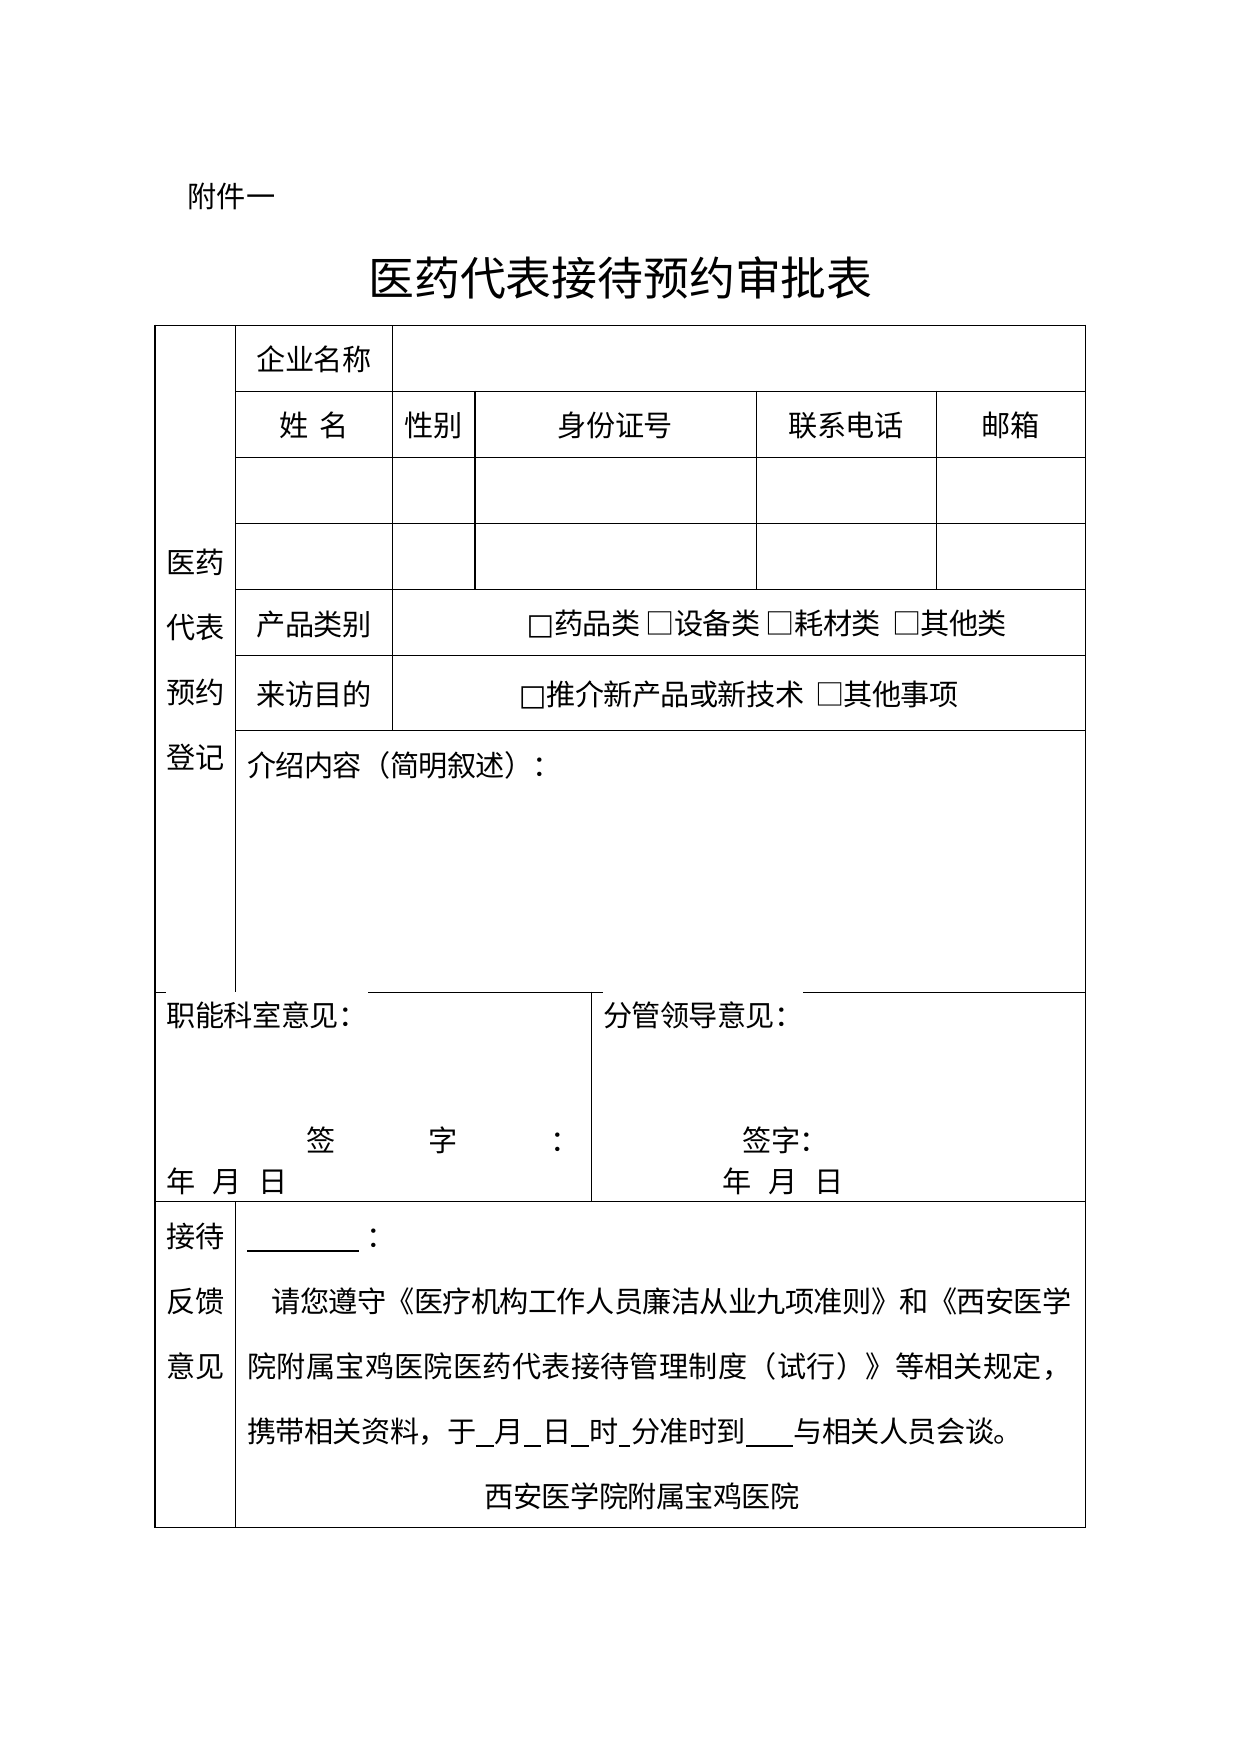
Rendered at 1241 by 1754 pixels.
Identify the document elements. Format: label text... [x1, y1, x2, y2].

table_cell [393, 458, 474, 523]
table_cell 接待反馈意见 [156, 1202, 235, 1527]
text 医药代表接待预约审批表 [187, 227, 1053, 324]
table_header 企业名称 [236, 326, 392, 391]
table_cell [236, 1202, 1085, 1527]
table_cell 性别 [393, 392, 474, 457]
table_cell 职能科室意见： 签字： 年 月 日 [156, 993, 591, 1201]
table_cell 介绍内容（简明叙述）： [236, 731, 1085, 992]
table_header [393, 326, 1085, 391]
table_cell [476, 524, 756, 589]
table_cell 联系电话 [757, 392, 936, 457]
table_cell [937, 524, 1085, 589]
text 附件一 [187, 162, 1053, 227]
table_cell [236, 524, 392, 589]
table_cell [757, 458, 936, 523]
table_cell 邮箱 [937, 392, 1085, 457]
table_cell 分管领导意见： 签字： 年 月 日 [592, 993, 1085, 1201]
table_cell [476, 458, 756, 523]
table_cell 姓 名 [236, 392, 392, 457]
table_cell □药品类 □设备类 □耗材类 □其他类 [393, 590, 1085, 655]
table_cell 身份证号 [476, 392, 756, 457]
table_header 医药 代表 预约 登记 [156, 326, 235, 992]
table_cell [393, 524, 474, 589]
table_cell 产品类别 [236, 590, 392, 655]
table_cell [937, 458, 1085, 523]
table_cell [757, 524, 936, 589]
table_cell 来访目的 [236, 656, 392, 730]
table_cell [236, 458, 392, 523]
table_cell □推介新产品或新技术 □其他事项 [393, 656, 1085, 730]
